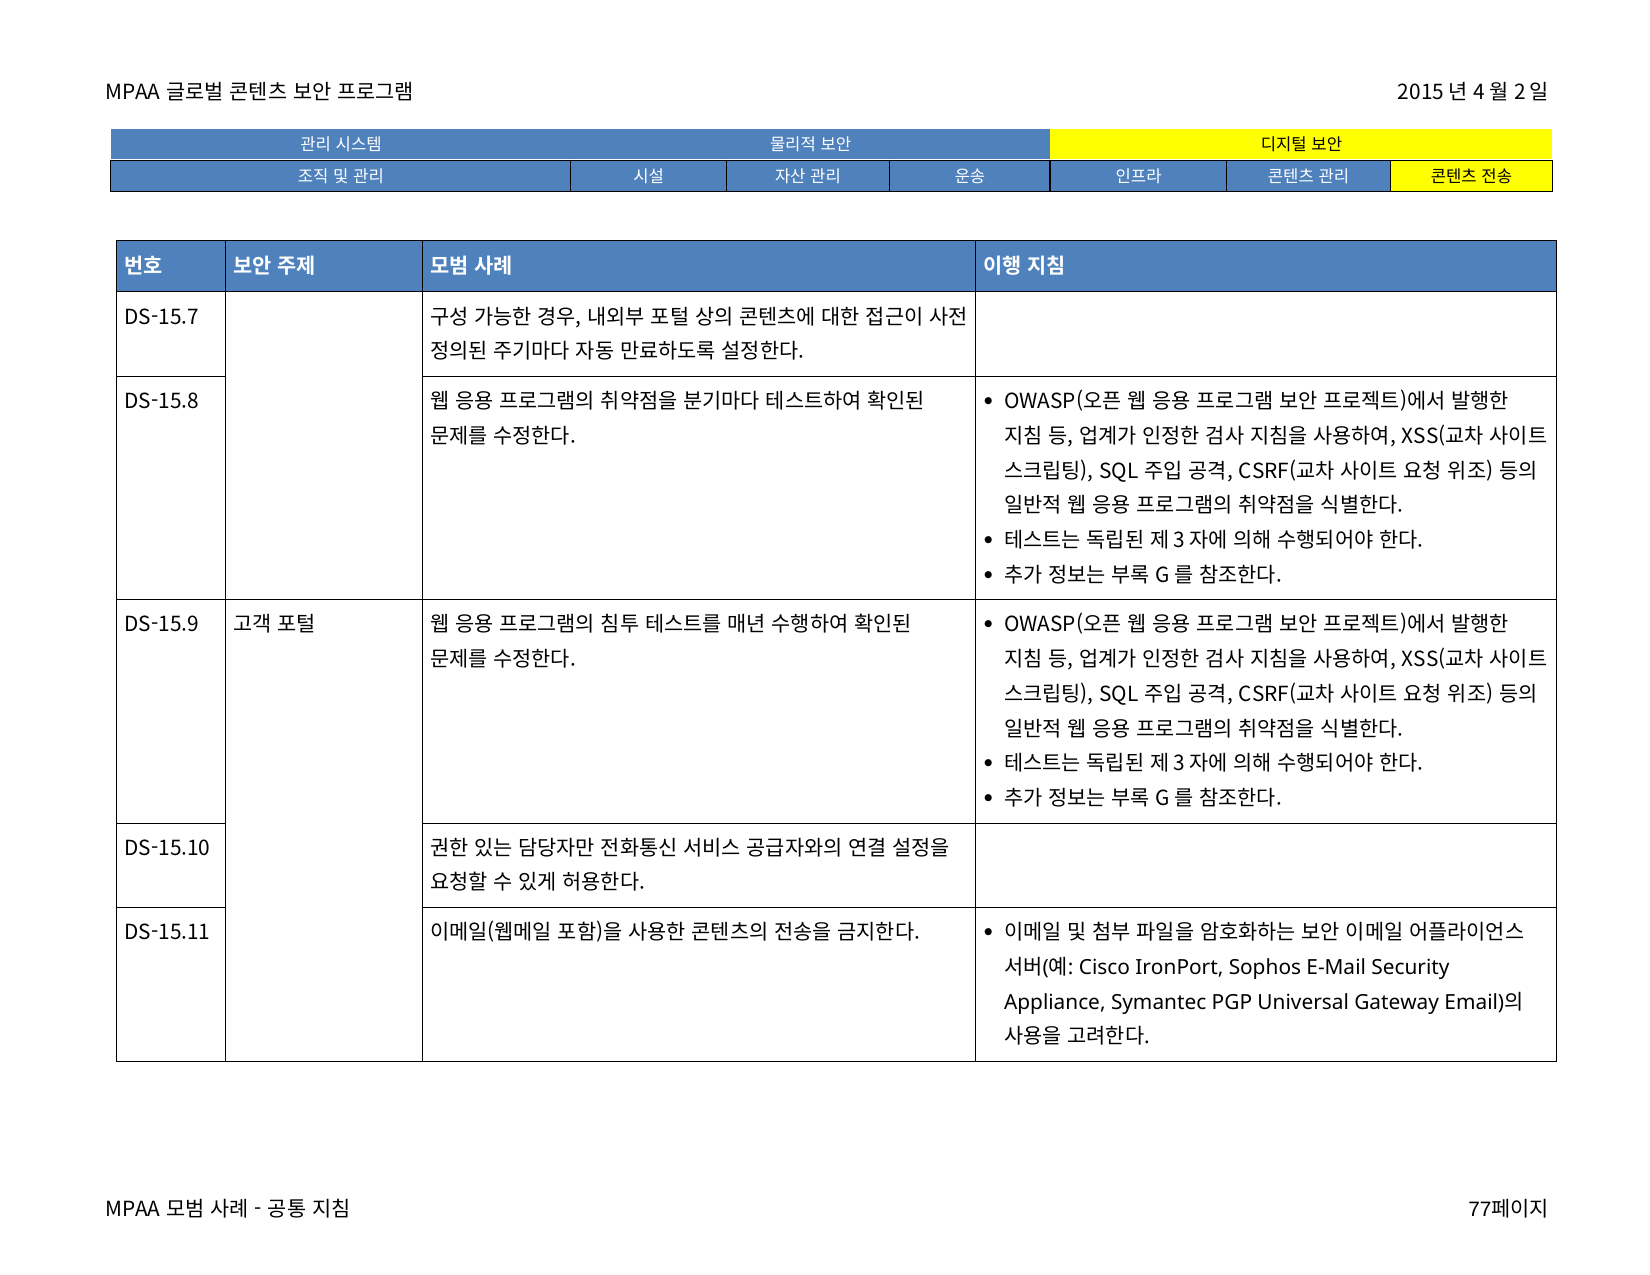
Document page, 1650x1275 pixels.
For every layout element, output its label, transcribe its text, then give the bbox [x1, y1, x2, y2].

table_cell 웹 응용 프로그램의 취약점을 분기마다 테스트하여 확인된 문제를 수정한다. [423, 377, 975, 599]
table_cell DS-15.7 [117, 292, 225, 376]
table_cell 구성 가능한 경우, 내외부 포털 상의 콘텐츠에 대한 접근이 사전 정의된 주기마다 자동 만료하도록 설정한다. [423, 292, 975, 376]
table_header 모범 사례 [423, 241, 975, 291]
table_cell DS-15.11 [117, 908, 225, 1061]
table_cell OWASP(오픈 웹 응용 프로그램 보안 프로젝트)에서 발행한 지침 등, 업계가 인정한 검사 지침을 사용하여, XSS(교차 사이트 스크립팅), SQL 주입 공격, CSRF(교차 사이트 요청 위조) 등의 일반적 웹 응용 프로그램의 취약점을 식별한다. 테스트는 독립된 제3자에 의해 수행되어야 한다. 추가 정보는 부록 G를 참조한다. [976, 377, 1556, 599]
table_header 보안 주제 [226, 241, 422, 291]
table_cell DS-15.9 [117, 600, 225, 822]
table_cell [976, 292, 1556, 376]
table_cell OWASP(오픈 웹 응용 프로그램 보안 프로젝트)에서 발행한 지침 등, 업계가 인정한 검사 지침을 사용하여, XSS(교차 사이트 스크립팅), SQL 주입 공격, CSRF(교차 사이트 요청 위조) 등의 일반적 웹 응용 프로그램의 취약점을 식별한다. 테스트는 독립된 제3자에 의해 수행되어야 한다. 추가 정보는 부록 G를 참조한다. [976, 600, 1556, 822]
table_header 번호 [117, 241, 225, 291]
table_header 이행 지침 [976, 241, 1556, 291]
table_cell 권한 있는 담당자만 전화통신 서비스 공급자와의 연결 설정을 요청할 수 있게 허용한다. [423, 824, 975, 907]
table_cell [976, 824, 1556, 907]
table_cell DS-15.8 [117, 377, 225, 599]
table_cell 고객 포털 [226, 600, 422, 1061]
table_cell 이메일 및 첨부 파일을 암호화하는 보안 이메일 어플라이언스 서버(예: Cisco IronPort, Sophos E-Mail Security Appliance, Symantec PGP Universal Gateway Email)의 사용을 고려한다. [976, 908, 1556, 1061]
table_cell DS-15.10 [117, 824, 225, 907]
table_cell 웹 응용 프로그램의 침투 테스트를 매년 수행하여 확인된 문제를 수정한다. [423, 600, 975, 822]
table_cell 이메일(웹메일 포함)을 사용한 콘텐츠의 전송을 금지한다. [423, 908, 975, 1061]
